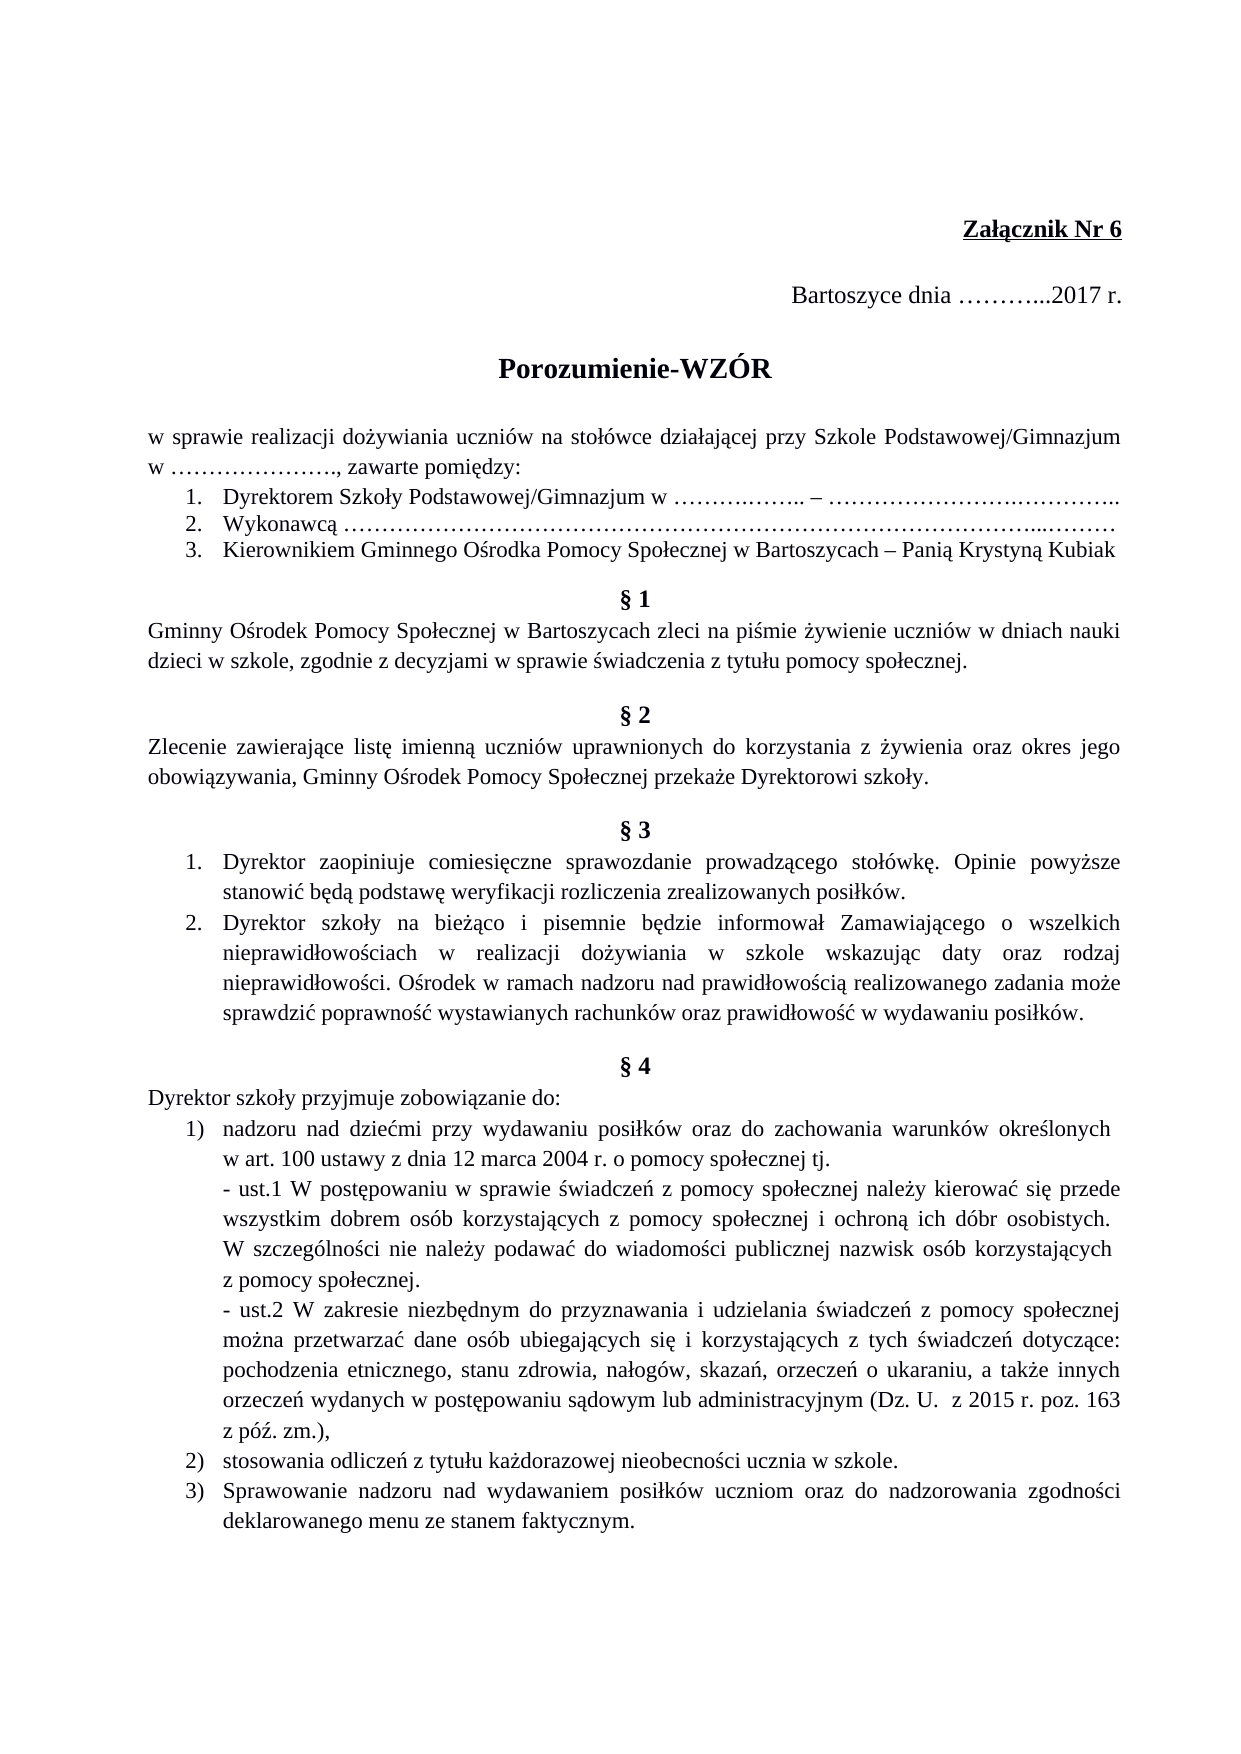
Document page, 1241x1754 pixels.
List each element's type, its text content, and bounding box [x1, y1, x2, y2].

text Załącznik Nr 6 [148, 214, 1122, 242]
list nadzoru nad dziećmi przy wydawaniu posiłków oraz do zachowania warunków określonych w art. 100 ustawy z dnia 12 marca 2004 r. o pomocy społecznej tj. [185, 1115, 1122, 1171]
list Wykonawcą ………………………………………………………………………………...……… [185, 510, 1122, 536]
list Dyrektor szkoły na bieżąco i pisemnie będzie informował Zamawiającego o wszelkich nieprawidłowościach w realizacji dożywiania w szkole wskazując daty oraz rodzaj nieprawidłowości. Ośrodek w ramach nadzoru nad prawidłowością realizowanego zadania może sprawdzić poprawność wystawianych rachunków oraz prawidłowość w wydawaniu posiłków. [185, 909, 1122, 1026]
text Gminny Ośrodek Pomocy Społecznej w Bartoszycach zleci na piśmie żywienie uczniów w dniach nauki dzieci w szkole, zgodnie z decyzjami w sprawie świadczenia z tytułu pomocy społecznej. [148, 617, 1122, 674]
text w sprawie realizacji dożywiania uczniów na stołówce działającej przy Szkole Podstawowej/Gimnazjum w …………………., zawarte pomiędzy: [148, 423, 1122, 479]
list Sprawowanie nadzoru nad wydawaniem posiłków uczniom oraz do nadzorowania zgodności deklarowanego menu ze stanem faktycznym. [185, 1477, 1122, 1534]
text § 3 [148, 815, 1122, 844]
text § 2 [148, 700, 1122, 728]
text Bartoszyce dnia ………...2017 r. [148, 280, 1122, 308]
list stosowania odliczeń z tytułu każdorazowej nieobecności ucznia w szkole. [185, 1447, 1122, 1473]
list Dyrektorem Szkoły Podstawowej/Gimnazjum w ……….…….. – …………………….………….. [185, 483, 1122, 510]
list Kierownikiem Gminnego Ośrodka Pomocy Społecznej w Bartoszycach – Panią Krystyną Kubiak [185, 536, 1122, 562]
text Porozumienie-WZÓR [148, 351, 1122, 385]
text § 4 [148, 1051, 1122, 1080]
text Dyrektor szkoły przyjmuje zobowiązanie do: [148, 1084, 1122, 1111]
text Zlecenie zawierające listę imienną uczniów uprawnionych do korzystania z żywienia oraz okres jego obowiązywania, Gminny Ośrodek Pomocy Społecznej przekaże Dyrektorowi szkoły. [148, 733, 1122, 789]
list - ust.2 W zakresie niezbędnym do przyznawania i udzielania świadczeń z pomocy społecznej można przetwarzać dane osób ubiegających się i korzystających z tych świadczeń dotyczące: pochodzenia etnicznego, stanu zdrowia, nałogów, skazań, orzeczeń o ukaraniu, a także innych orzeczeń wydanych w postępowaniu sądowym lub administracyjnym (Dz. U. z 2015 r. poz. 163 z póź. zm.), [223, 1296, 1122, 1443]
list - ust.1 W postępowaniu w sprawie świadczeń z pomocy społecznej należy kierować się przede wszystkim dobrem osób korzystających z pomocy społecznej i ochroną ich dóbr osobistych. W szczególności nie należy podawać do wiadomości publicznej nazwisk osób korzystających z pomocy społecznej. [223, 1175, 1122, 1292]
text § 1 [148, 584, 1122, 613]
list Dyrektor zaopiniuje comiesięczne sprawozdanie prowadzącego stołówkę. Opinie powyższe stanowić będą podstawę weryfikacji rozliczenia zrealizowanych posiłków. [185, 848, 1122, 905]
